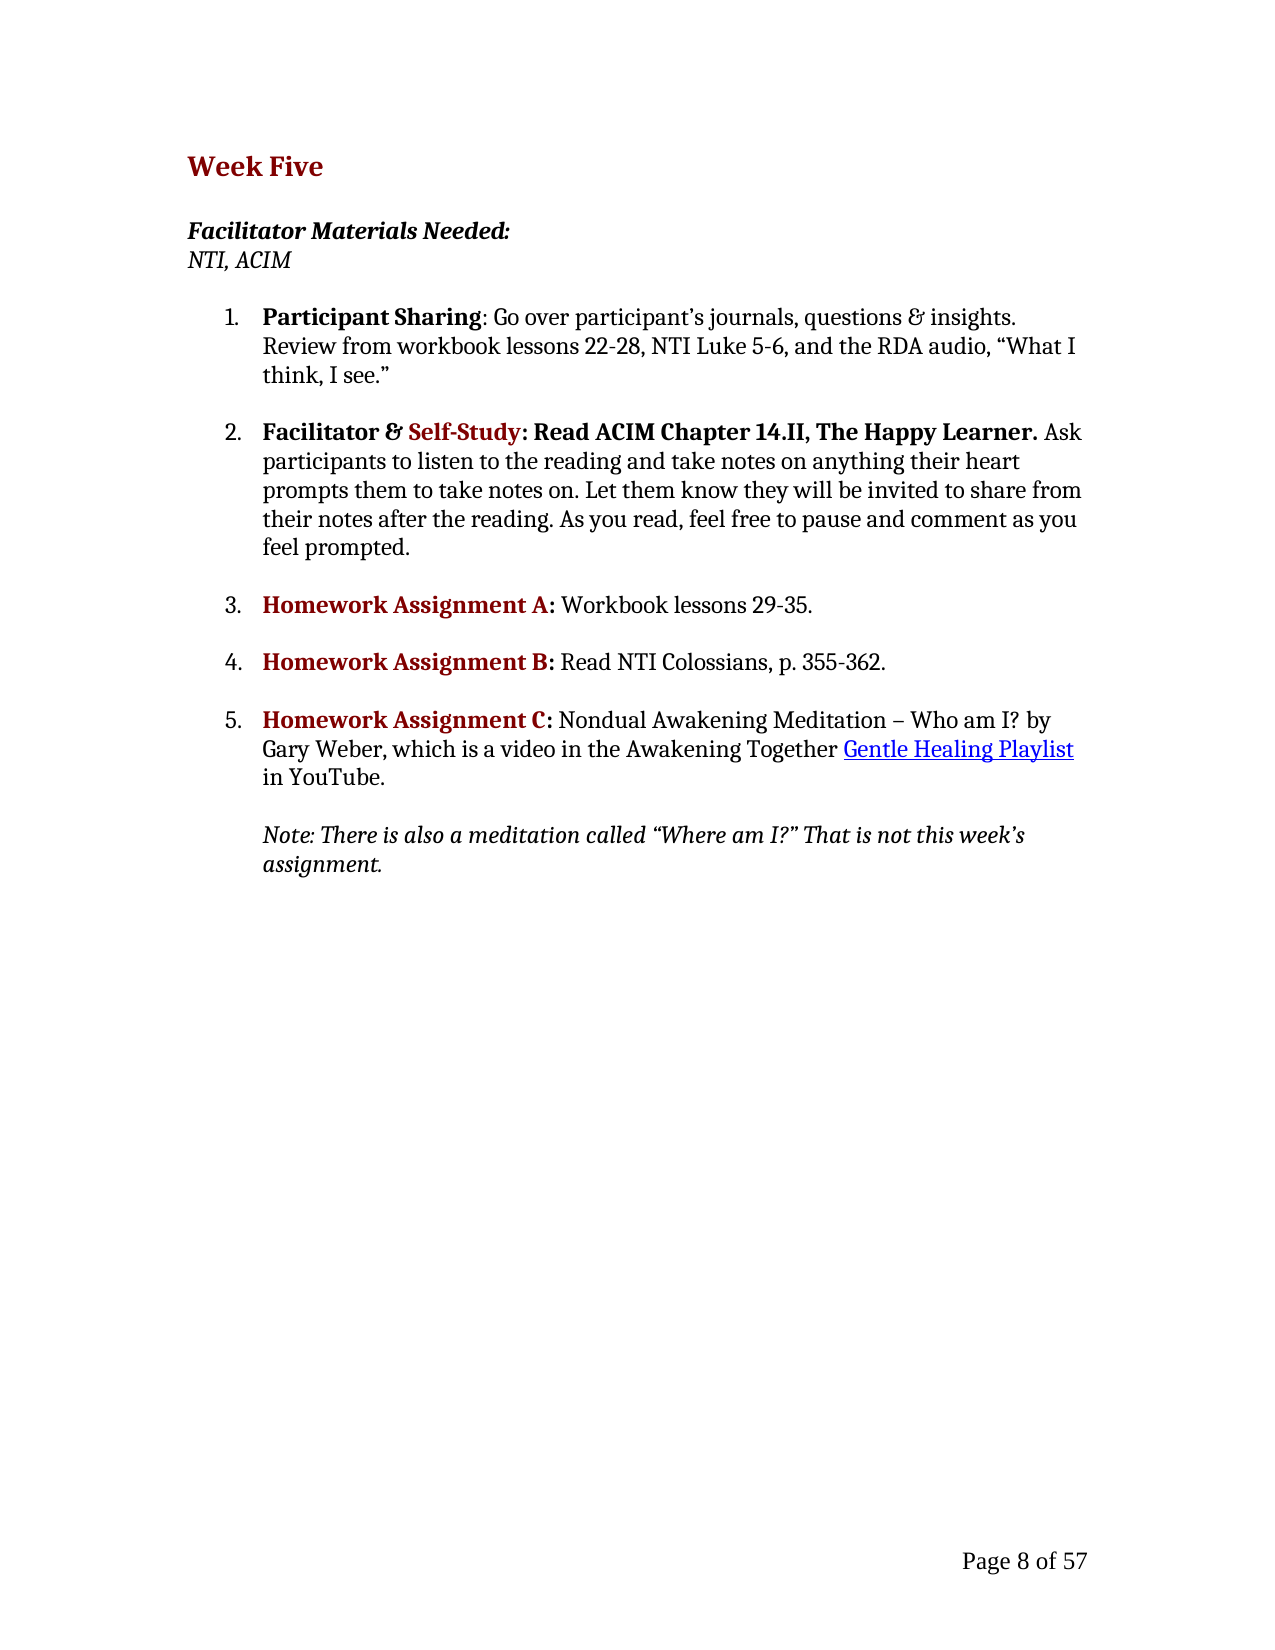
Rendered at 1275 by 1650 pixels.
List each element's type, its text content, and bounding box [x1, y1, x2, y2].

text NTI, ACIM [187, 246, 1087, 274]
list Homework Assignment A: Workbook lessons 29-35. [225, 591, 1087, 648]
list Participant Sharing: Go over participant’s journals, questions & insights. Review from workbook lessons 22-28, NTI Luke 5-6, and the RDA audio, “What I think, I see.” [225, 303, 1087, 418]
text Facilitator Materials Needed: [187, 217, 1087, 246]
list Facilitator & Self-Study: Read ACIM Chapter 14.II, The Happy Learner. Ask participants to listen to the reading and take notes on anything their heart prompts them to take notes on. Let them know they will be invited to share from their notes after the reading. As you read, feel free to pause and comment as you feel prompted. [225, 418, 1087, 591]
text Week Five [187, 150, 1087, 183]
list Homework Assignment B: Read NTI Colossians, p. 355-362. [225, 648, 1087, 706]
list Homework Assignment C: Nondual Awakening Meditation – Who am I? by Gary Weber, which is a video in the Awakening Together Gentle Healing Playlist in YouTube. Note: There is also a meditation called “Where am I?” That is not this week’s assignment. [225, 706, 1087, 878]
